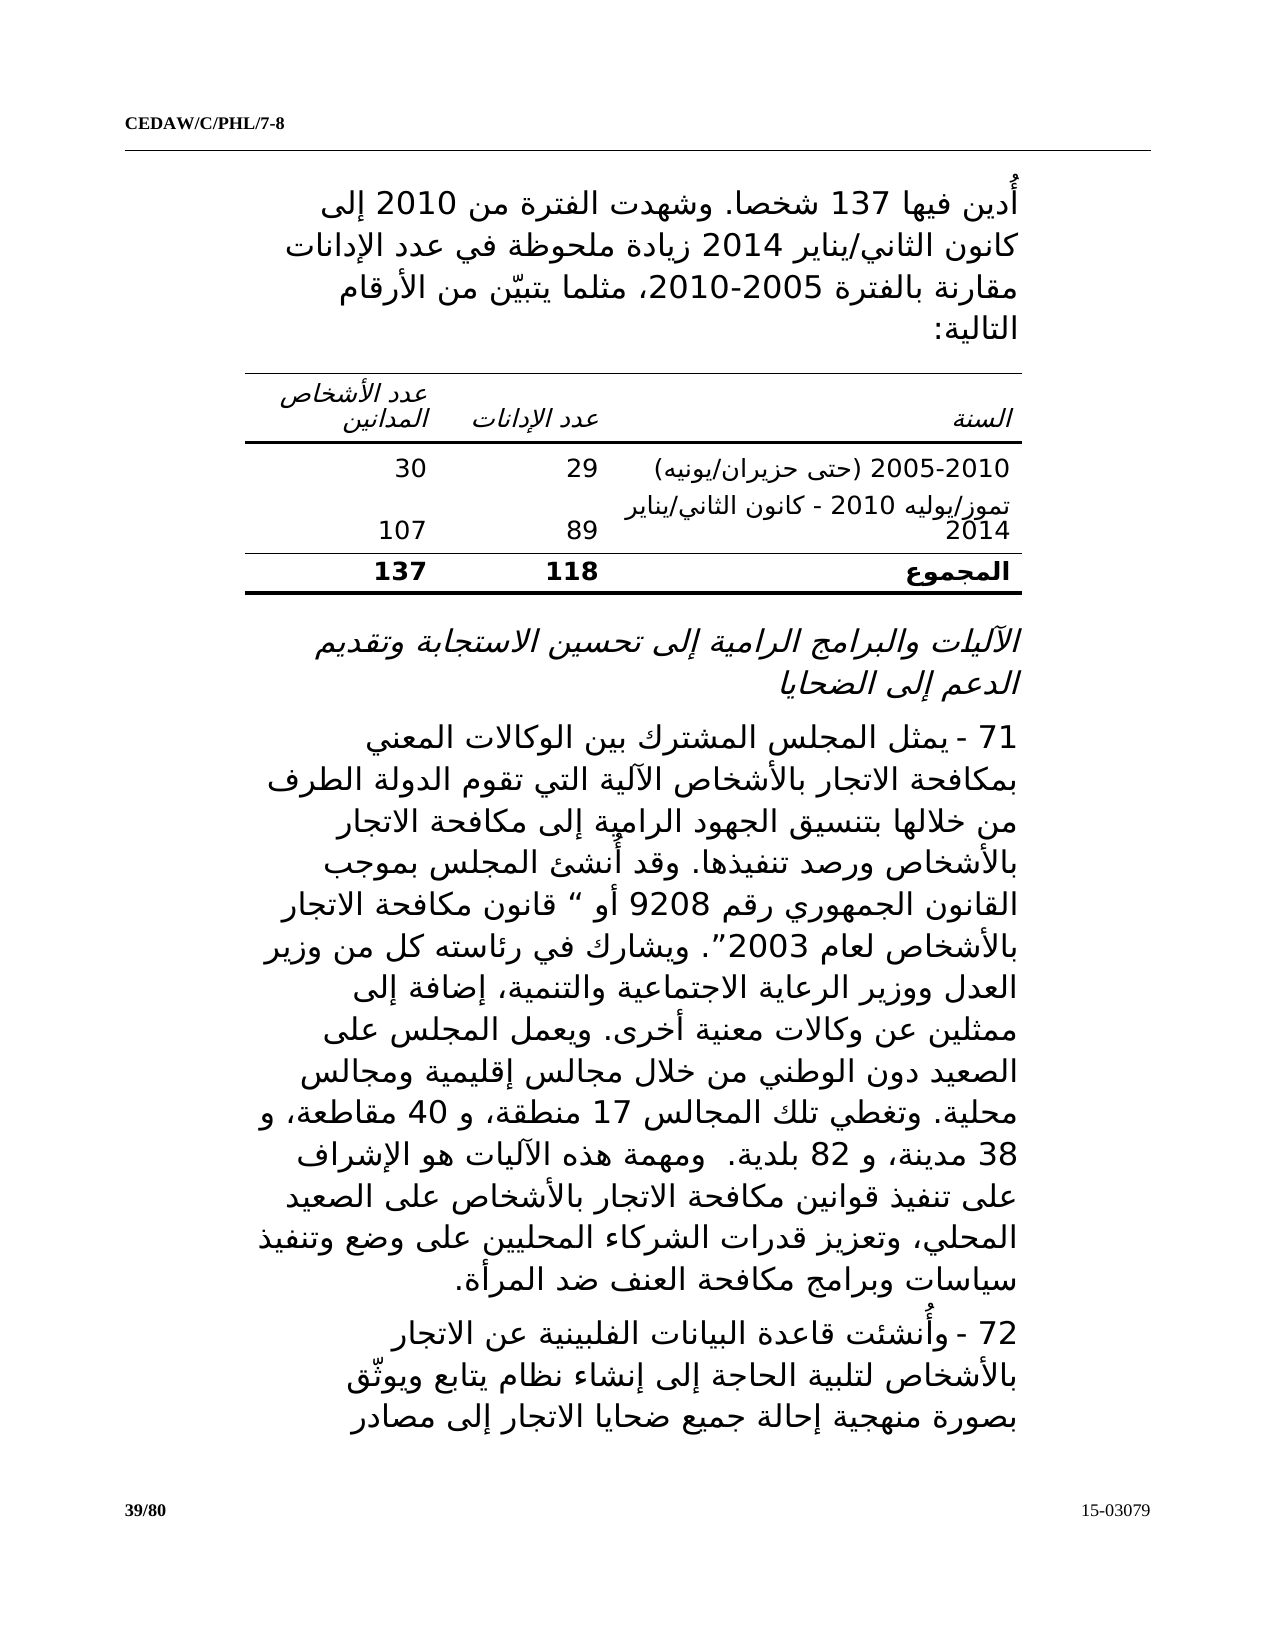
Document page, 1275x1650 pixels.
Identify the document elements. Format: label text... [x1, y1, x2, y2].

table_header السنة [610, 374, 1022, 441]
table_cell 29 [439, 453, 610, 490]
table_cell 89 [439, 490, 610, 553]
table_header عدد الإدانات [439, 374, 610, 441]
table_cell 107 [245, 490, 438, 553]
table_cell تموز/يوليه 2010 - كانون الثاني/يناير 2014 [610, 490, 1022, 553]
table_cell 2005-2010 (حتى حزيران/يونيه) [610, 453, 1022, 490]
table_cell 30 [245, 453, 438, 490]
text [256, 1311, 1018, 1436]
table_cell [610, 444, 1022, 453]
table_header عدد الأشخاص المدانين [245, 374, 438, 441]
table_cell المجموع [610, 554, 1022, 591]
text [256, 181, 1018, 348]
table_cell 118 [439, 554, 610, 591]
table_cell [439, 444, 610, 453]
text الآليات والبرامج الرامية إلى تحسين الاستجابة وتقديم الدعم إلى الضحايا [256, 619, 1151, 703]
table_cell 137 [245, 554, 438, 591]
text 71 - يمثل المجلس المشترك بين الوكالات المعني بمكافحة الاتجار بالأشخاص الآلية التي تقوم الدولة الطرف من خلالها بتنسيق الجهود الرامية إلى مكافحة الاتجار بالأشخاص ورصد تنفيذها. وقد أُنشئ المجلس بموجب القانون الجمهوري رقم 9208 أو “ قانون مكافحة الاتجار بالأشخاص لعام 2003”. ويشارك في رئاسته كل من وزير العدل ووزير الرعاية الاجتماعية والتنمية، إضافة إلى ممثلين عن وكالات معنية أخرى. ويعمل المجلس على الصعيد دون الوطني من خلال مجالس إقليمية ومجالس محلية. وتغطي تلك المجالس 17 منطقة، و 40 مقاطعة، و 38 مدينة، و 82 بلدية. ومهمة هذه الآليات هو الإشراف على تنفيذ قوانين مكافحة الاتجار بالأشخاص على الصعيد المحلي، وتعزيز قدرات الشركاء المحليين على وضع وتنفيذ سياسات وبرامج مكافحة العنف ضد المرأة. [256, 715, 1018, 1299]
table_cell [245, 444, 438, 453]
